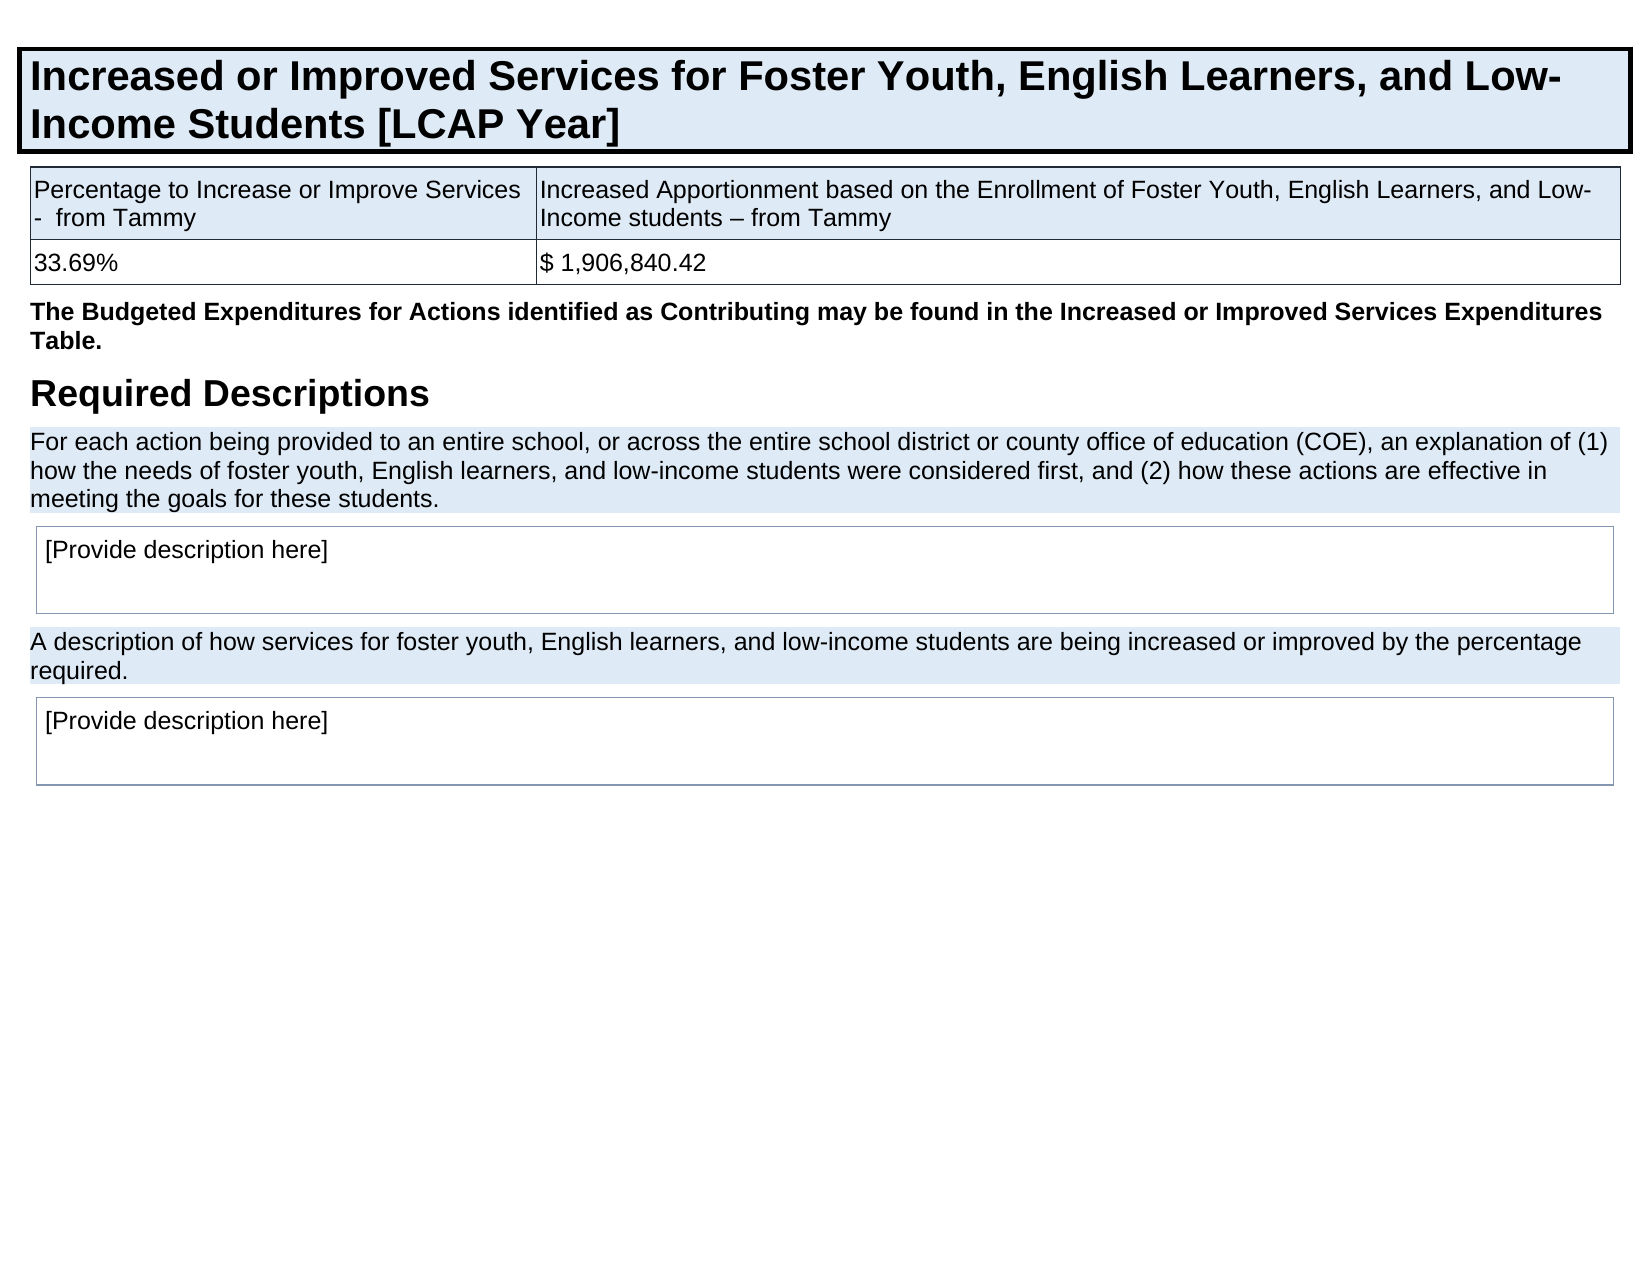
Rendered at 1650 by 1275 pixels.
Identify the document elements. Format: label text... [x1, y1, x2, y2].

text For each action being provided to an entire school, or across the entire school district or county office of education (COE), an explanation of (1) how the needs of foster youth, English learners, and low-income students were considered first, and (2) how these actions are effective in meeting the goals for these students. [30, 427, 1620, 513]
text [Provide description here] [37, 527, 1613, 564]
text A description of how services for foster youth, English learners, and low-income students are being increased or improved by the percentage required. [30, 627, 1620, 684]
subtitle Increased or Improved Services for Foster Youth, English Learners, and Low-Income Students [LCAP Year] [22, 51, 1628, 149]
subtitle Required Descriptions [30, 371, 1620, 414]
text The Budgeted Expenditures for Actions identified as Contributing may be found in the Increased or Improved Services Expenditures Table. [30, 297, 1620, 354]
table_header Increased Apportionment based on the Enrollment of Foster Youth, English Learners, and Low-Income students – from Tammy [537, 168, 1620, 239]
text [Provide description here] [37, 698, 1613, 735]
table_cell $ 1,906,840.42 [537, 240, 1620, 283]
table_header Percentage to Increase or Improve Services - from Tammy [31, 168, 536, 239]
table_cell 33.69% [31, 240, 536, 283]
